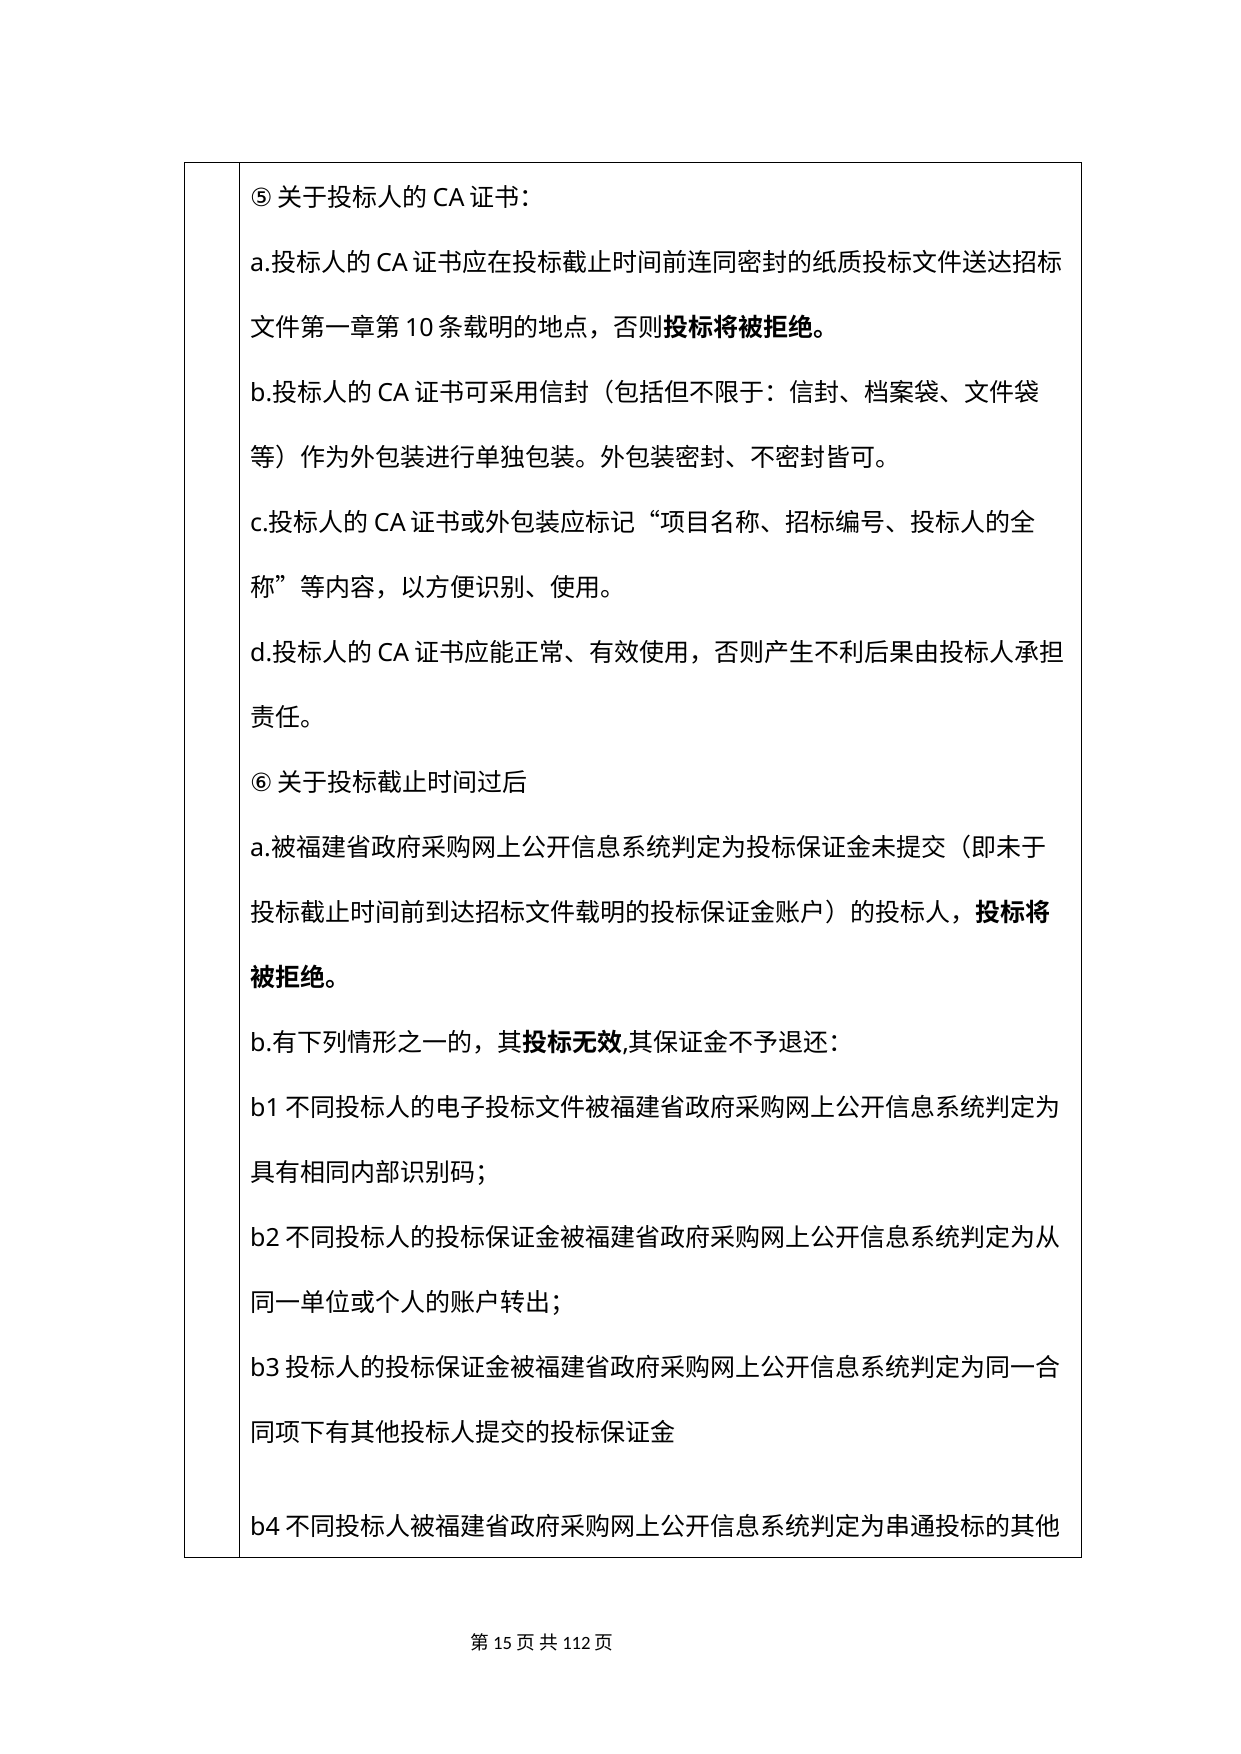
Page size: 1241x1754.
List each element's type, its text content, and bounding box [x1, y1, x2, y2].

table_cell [240, 163, 1081, 1557]
table_cell 1 [185, 163, 239, 1557]
